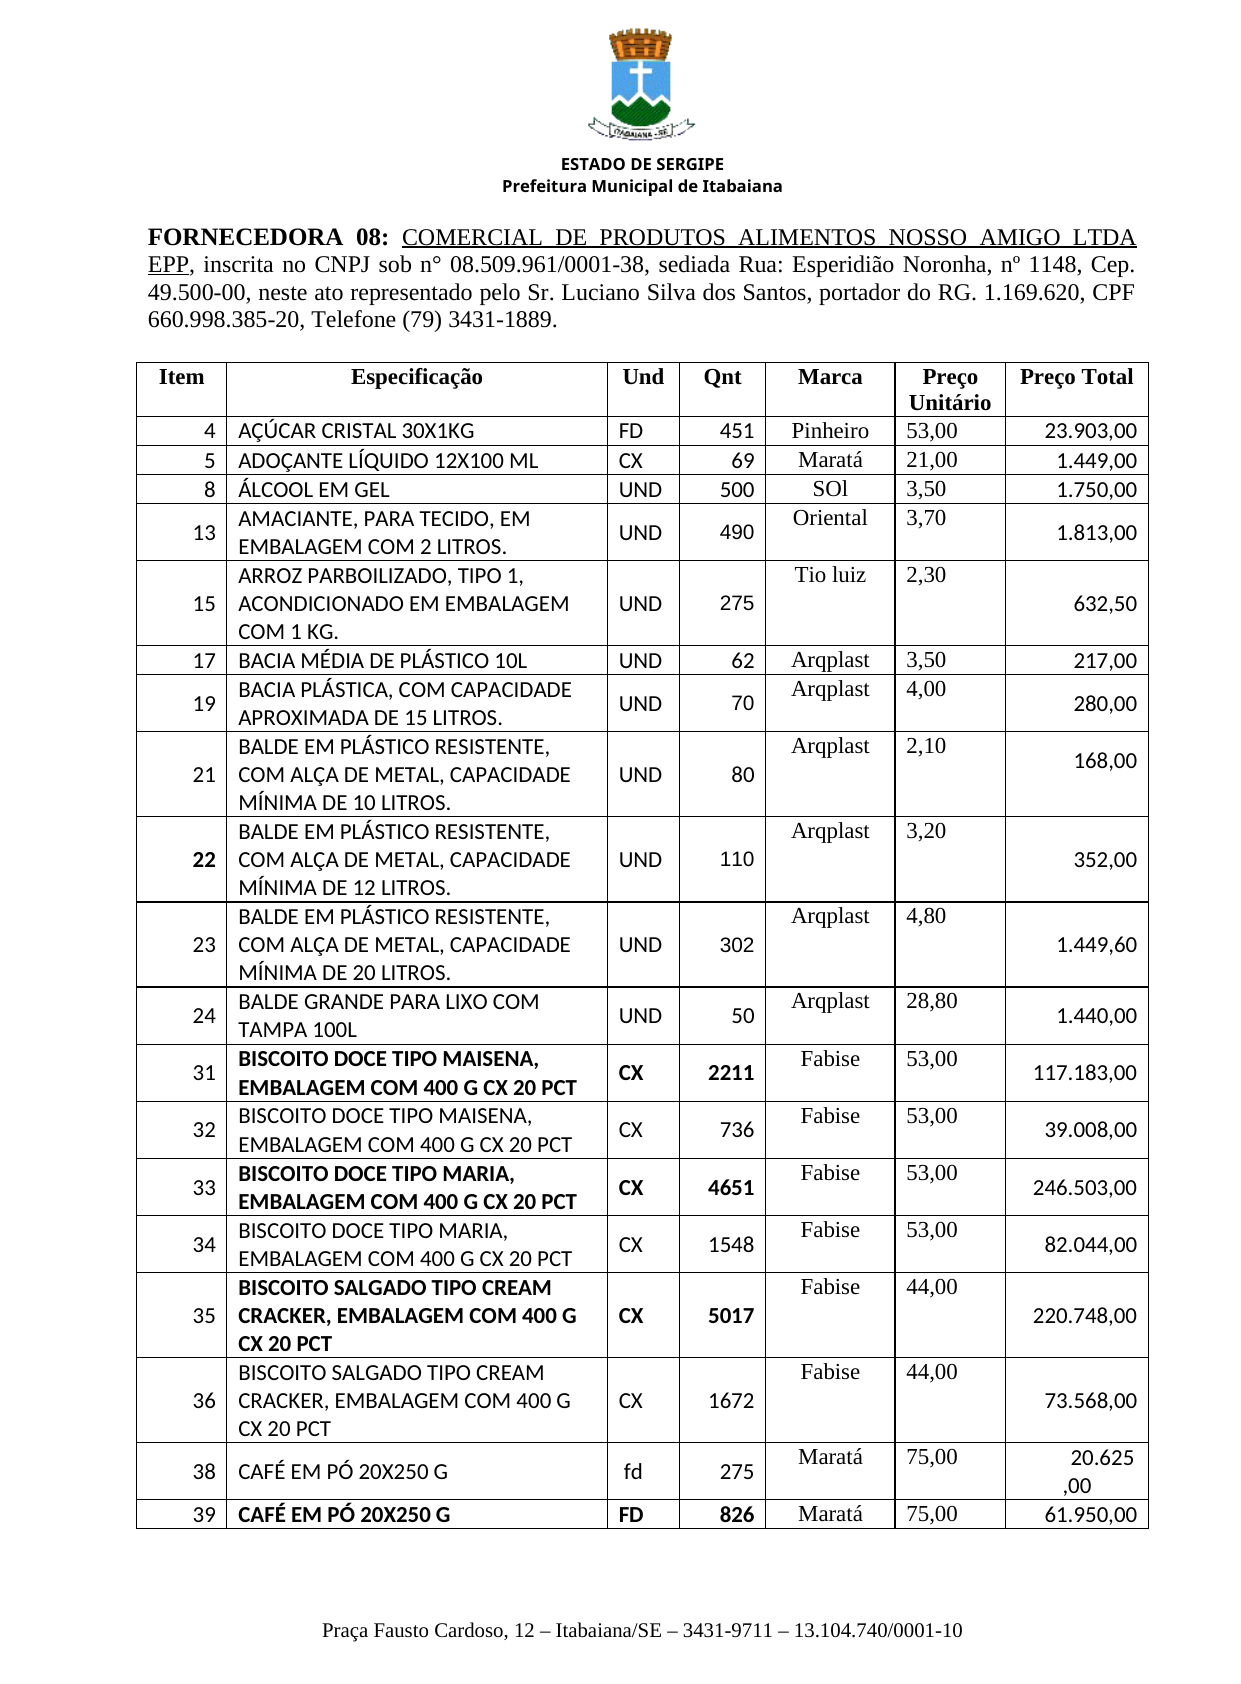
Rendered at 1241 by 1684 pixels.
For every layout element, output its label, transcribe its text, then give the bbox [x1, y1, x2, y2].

table_cell 44,00 [896, 1273, 1005, 1357]
table_cell 4 [137, 417, 226, 445]
table_cell 53,00 [896, 1102, 1005, 1158]
table_cell 21,00 [896, 446, 1005, 474]
table_cell AMACIANTE, PARA TECIDO, EM EMBALAGEM COM 2 LITROS. [227, 504, 607, 560]
picture [582, 17, 703, 152]
table_cell 4,80 [896, 903, 1005, 986]
table_cell 35 [137, 1273, 226, 1357]
table_cell Arqplast [766, 675, 894, 731]
table_cell Fabise [766, 1045, 894, 1101]
table_cell 53,00 [896, 1159, 1005, 1215]
table_cell Fabise [766, 1273, 894, 1357]
table_cell 1548 [680, 1216, 765, 1272]
table_cell 82.044,00 [1006, 1216, 1148, 1272]
table_cell 5017 [680, 1273, 765, 1357]
table_cell 3,50 [896, 475, 1005, 503]
table_cell CX [608, 446, 679, 474]
table_cell 217,00 [1006, 646, 1148, 674]
table_cell ÁLCOOL EM GEL [227, 475, 607, 503]
table_cell Fabise [766, 1216, 894, 1272]
table_cell Arqplast [766, 988, 894, 1043]
table_cell 4651 [680, 1159, 765, 1215]
table_cell 451 [680, 417, 765, 445]
table_cell 80 [680, 732, 765, 816]
table_cell SOl [766, 475, 894, 503]
table_cell BALDE EM PLÁSTICO RESISTENTE, COM ALÇA DE METAL, CAPACIDADE MÍNIMA DE 10 LITROS. [227, 732, 607, 816]
table_cell 117.183,00 [1006, 1045, 1148, 1101]
table_cell 490 [680, 504, 765, 560]
table_cell CAFÉ EM PÓ 20X250 G [227, 1443, 607, 1499]
table_cell UND [608, 903, 679, 986]
table_cell FD [608, 417, 679, 445]
table_cell Fabise [766, 1102, 894, 1158]
table_cell fd [608, 1443, 679, 1499]
table_cell BISCOITO SALGADO TIPO CREAM CRACKER, EMBALAGEM COM 400 G CX 20 PCT [227, 1358, 607, 1442]
table_header Preço Total [1006, 363, 1148, 416]
table_cell CX [608, 1159, 679, 1215]
table_cell ARROZ PARBOILIZADO, TIPO 1, ACONDICIONADO EM EMBALAGEM COM 1 KG. [227, 561, 607, 645]
table_cell 3,50 [896, 646, 1005, 674]
table_cell UND [608, 732, 679, 816]
table_cell BISCOITO SALGADO TIPO CREAM CRACKER, EMBALAGEM COM 400 G CX 20 PCT [227, 1273, 607, 1357]
table_cell 23.903,00 [1006, 417, 1148, 445]
table_cell Maratá [766, 1443, 894, 1499]
table_cell Oriental [766, 504, 894, 560]
table_cell 50 [680, 988, 765, 1043]
table_cell 1672 [680, 1358, 765, 1442]
table_cell UND [608, 561, 679, 645]
table_cell CX [608, 1102, 679, 1158]
table_cell 53,00 [896, 1216, 1005, 1272]
table_cell UND [608, 675, 679, 731]
table_cell BACIA PLÁSTICA, COM CAPACIDADE APROXIMADA DE 15 LITROS. [227, 675, 607, 731]
table_cell FD [608, 1500, 679, 1528]
table_cell 1.449,60 [1006, 903, 1148, 986]
table_cell CAFÉ EM PÓ 20X250 G [227, 1500, 607, 1528]
table_header Und [608, 363, 679, 416]
table_cell 69 [680, 446, 765, 474]
table_cell 302 [680, 903, 765, 986]
text FORNECEDORA 08: COMERCIAL DE PRODUTOS ALIMENTOS NOSSO AMIGO LTDA EPP, inscrita no CNPJ sob n° 08.509.961/0001-38, sediada Rua: Esperidião Noronha, nº 1148, Cep. 49.500-00, neste ato representado pelo Sr. Luciano Silva dos Santos, portador do RG. 1.169.620, CPF 660.998.385-20, Telefone (79) 3431-1889. [148, 222, 1137, 333]
table_cell Maratá [766, 1500, 894, 1528]
table_cell 22 [137, 817, 226, 901]
table_cell 168,00 [1006, 732, 1148, 816]
table_cell 280,00 [1006, 675, 1148, 731]
table_header Item [137, 363, 226, 416]
table_cell UND [608, 475, 679, 503]
table_cell 13 [137, 504, 226, 560]
table_header Preço Unitário [896, 363, 1005, 416]
table_cell Arqplast [766, 646, 894, 674]
table_cell BALDE EM PLÁSTICO RESISTENTE, COM ALÇA DE METAL, CAPACIDADE MÍNIMA DE 12 LITROS. [227, 817, 607, 901]
table_cell 62 [680, 646, 765, 674]
table_cell 38 [137, 1443, 226, 1499]
table_cell 20.625,00 [1006, 1443, 1148, 1499]
table_header Qnt [680, 363, 765, 416]
table_cell 75,00 [896, 1443, 1005, 1499]
table_cell 1.813,00 [1006, 504, 1148, 560]
table_cell BISCOITO DOCE TIPO MAISENA, EMBALAGEM COM 400 G CX 20 PCT [227, 1045, 607, 1101]
table_cell 3,70 [896, 504, 1005, 560]
table_cell BISCOITO DOCE TIPO MAISENA, EMBALAGEM COM 400 G CX 20 PCT [227, 1102, 607, 1158]
table_cell 220.748,00 [1006, 1273, 1148, 1357]
table_cell BACIA MÉDIA DE PLÁSTICO 10L [227, 646, 607, 674]
table_cell 2,10 [896, 732, 1005, 816]
table_cell 23 [137, 903, 226, 986]
table_cell 39.008,00 [1006, 1102, 1148, 1158]
table_cell 500 [680, 475, 765, 503]
table_cell UND [608, 988, 679, 1043]
table_cell 17 [137, 646, 226, 674]
table_cell 5 [137, 446, 226, 474]
table_cell CX [608, 1216, 679, 1272]
table_cell 275 [680, 561, 765, 645]
table_cell 826 [680, 1500, 765, 1528]
table_cell BISCOITO DOCE TIPO MARIA, EMBALAGEM COM 400 G CX 20 PCT [227, 1159, 607, 1215]
table_cell 352,00 [1006, 817, 1148, 901]
table_cell CX [608, 1273, 679, 1357]
table_cell 632,50 [1006, 561, 1148, 645]
table_cell 1.440,00 [1006, 988, 1148, 1043]
table_cell 21 [137, 732, 226, 816]
table_cell 8 [137, 475, 226, 503]
table_cell 2211 [680, 1045, 765, 1101]
table_cell UND [608, 504, 679, 560]
table_cell 28,80 [896, 988, 1005, 1043]
table_cell 36 [137, 1358, 226, 1442]
table_cell 44,00 [896, 1358, 1005, 1442]
table_cell Arqplast [766, 817, 894, 901]
table_cell 3,20 [896, 817, 1005, 901]
table_cell Fabise [766, 1159, 894, 1215]
table_cell 736 [680, 1102, 765, 1158]
table_cell 110 [680, 817, 765, 901]
table_cell Arqplast [766, 903, 894, 986]
table_cell 15 [137, 561, 226, 645]
table_cell 53,00 [896, 417, 1005, 445]
table_cell 2,30 [896, 561, 1005, 645]
table_cell Maratá [766, 446, 894, 474]
table_cell Pinheiro [766, 417, 894, 445]
table_cell 32 [137, 1102, 226, 1158]
table_cell UND [608, 817, 679, 901]
table_cell 39 [137, 1500, 226, 1528]
table_cell Fabise [766, 1358, 894, 1442]
table_header Especificação [227, 363, 607, 416]
table_cell 1.449,00 [1006, 446, 1148, 474]
table_cell BISCOITO DOCE TIPO MARIA, EMBALAGEM COM 400 G CX 20 PCT [227, 1216, 607, 1272]
table_cell BALDE GRANDE PARA LIXO COM TAMPA 100L [227, 988, 607, 1043]
table_cell CX [608, 1045, 679, 1101]
table_cell BALDE EM PLÁSTICO RESISTENTE, COM ALÇA DE METAL, CAPACIDADE MÍNIMA DE 20 LITROS. [227, 903, 607, 986]
table_cell 53,00 [896, 1045, 1005, 1101]
table_cell CX [608, 1358, 679, 1442]
table_cell 31 [137, 1045, 226, 1101]
table_cell 1.750,00 [1006, 475, 1148, 503]
table_cell Arqplast [766, 732, 894, 816]
table_cell 33 [137, 1159, 226, 1215]
table_cell 275 [680, 1443, 765, 1499]
table_cell 73.568,00 [1006, 1358, 1148, 1442]
table_cell AÇÚCAR CRISTAL 30X1KG [227, 417, 607, 445]
table_cell 246.503,00 [1006, 1159, 1148, 1215]
table_cell 61.950,00 [1006, 1500, 1148, 1528]
table_cell 34 [137, 1216, 226, 1272]
table_cell Tio luiz [766, 561, 894, 645]
table_cell 75,00 [896, 1500, 1005, 1528]
table_cell 4,00 [896, 675, 1005, 731]
table_cell ADOÇANTE LÍQUIDO 12X100 ML [227, 446, 607, 474]
table_cell UND [608, 646, 679, 674]
table_header Marca [766, 363, 894, 416]
table_cell 24 [137, 988, 226, 1043]
table_cell 19 [137, 675, 226, 731]
table_cell 70 [680, 675, 765, 731]
